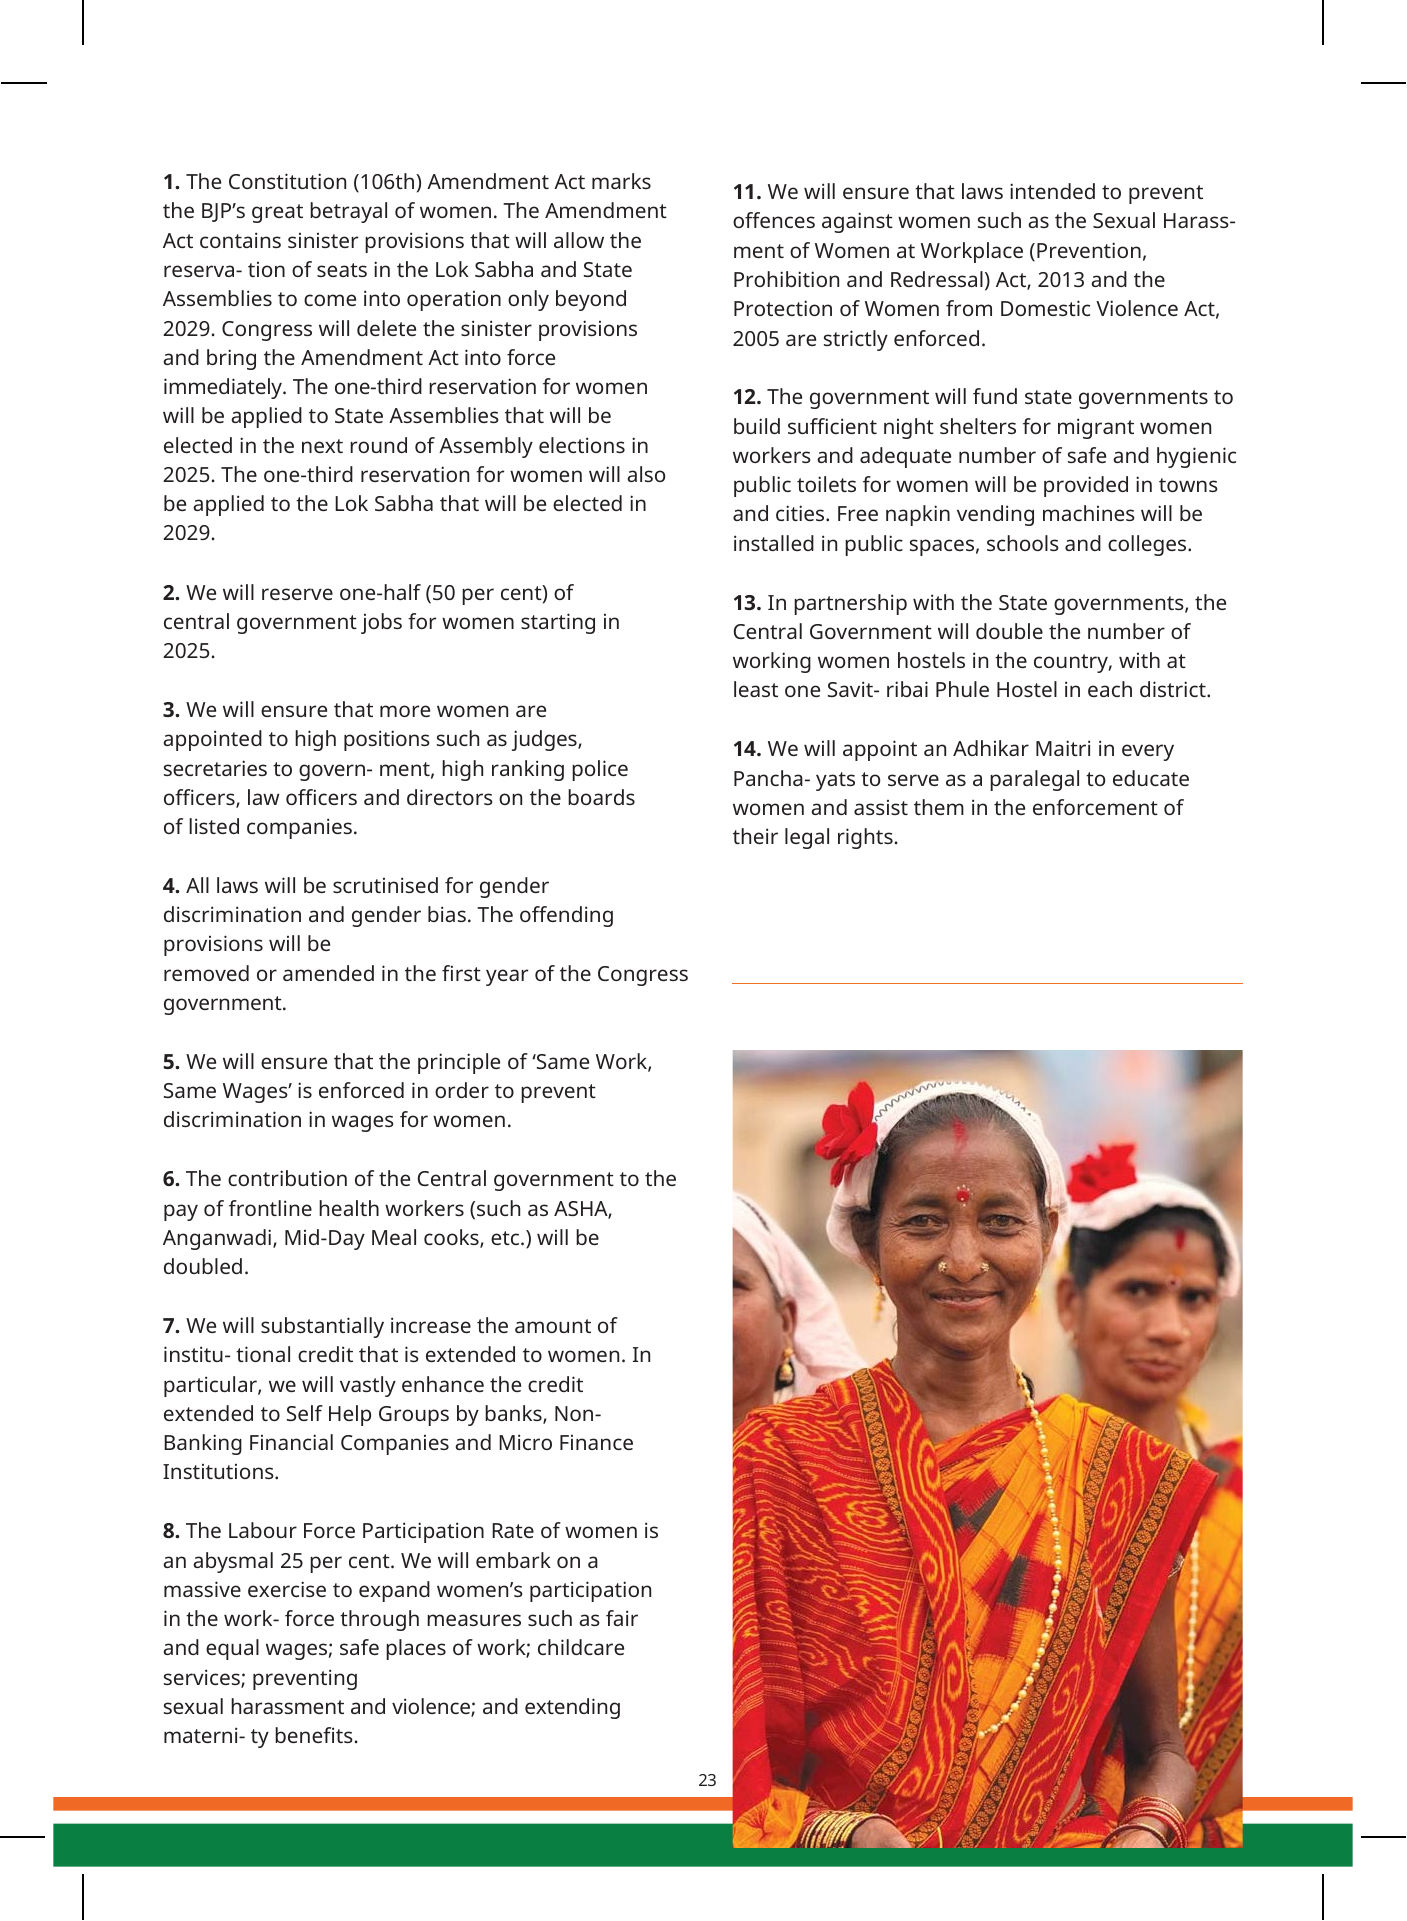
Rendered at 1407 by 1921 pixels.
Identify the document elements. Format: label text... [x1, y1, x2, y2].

list The Constitution (106th) Amendment Act marks the BJP’s great betrayal of women. The Amendment Act contains sinister provisions that will allow the reserva- tion of seats in the Lok Sabha and State Assemblies to come into operation only beyond 2029. Congress will delete the sinister provisions and bring the Amendment Act into force immediately. The one-third reservation for women will be applied to State Assemblies that will be elected in the next round of Assembly elections in 2025. The one-third reservation for women will also be applied to the Lok Sabha that will be elected in 2029. [163, 167, 679, 547]
list We will ensure that laws intended to prevent offences against women such as the Sexual Harass- ment of Women at Workplace (Prevention, Prohibition and Redressal) Act, 2013 and the Protection of Women from Domestic Violence Act, 2005 are strictly enforced. [732, 177, 1242, 352]
list We will substantially increase the amount of institu- tional credit that is extended to women. In particular, we will vastly enhance the credit extended to Self Help Groups by banks, Non-Banking Financial Companies and Micro Finance Institutions. [163, 1311, 678, 1486]
list We will ensure that the principle of ‘Same Work, Same Wages’ is enforced in order to prevent discrimination in wages for women. [163, 1047, 682, 1134]
list The government will fund state governments to build sufficient night shelters for migrant women workers and adequate number of safe and hygienic public toilets for women will be provided in towns and cities. Free napkin vending machines will be installed in public spaces, schools and colleges. [732, 382, 1242, 557]
picture [732, 1050, 1243, 1848]
list The Labour Force Participation Rate of women is an abysmal 25 per cent. We will embark on a massive exercise to expand women’s participation in the work- force through measures such as fair and equal wages; safe places of work; childcare services; preventing [163, 1516, 663, 1691]
list We will appoint an Adhikar Maitri in every Pancha- yats to serve as a paralegal to educate women and assist them in the enforcement of their legal rights. [732, 734, 1228, 851]
list In partnership with the State governments, the Central Government will double the number of working women hostels in the country, with at least one Savit- ribai Phule Hostel in each district. [732, 588, 1234, 704]
list We will reserve one-half (50 per cent) of central government jobs for women starting in 2025. [163, 578, 621, 665]
list All laws will be scrutinised for gender discrimination and gender bias. The offending provisions will be [163, 871, 667, 958]
list The contribution of the Central government to the pay of frontline health workers (such as ASHA, Anganwadi, Mid-Day Meal cooks, etc.) will be doubled. [163, 1164, 679, 1281]
text sexual harassment and violence; and extending materni- ty benefits. [163, 1692, 683, 1750]
text removed or amended in the first year of the Congress government. [163, 959, 1244, 1017]
list We will ensure that more women are appointed to high positions such as judges, secretaries to govern- ment, high ranking police officers, law officers and directors on the boards of listed companies. [163, 695, 646, 841]
